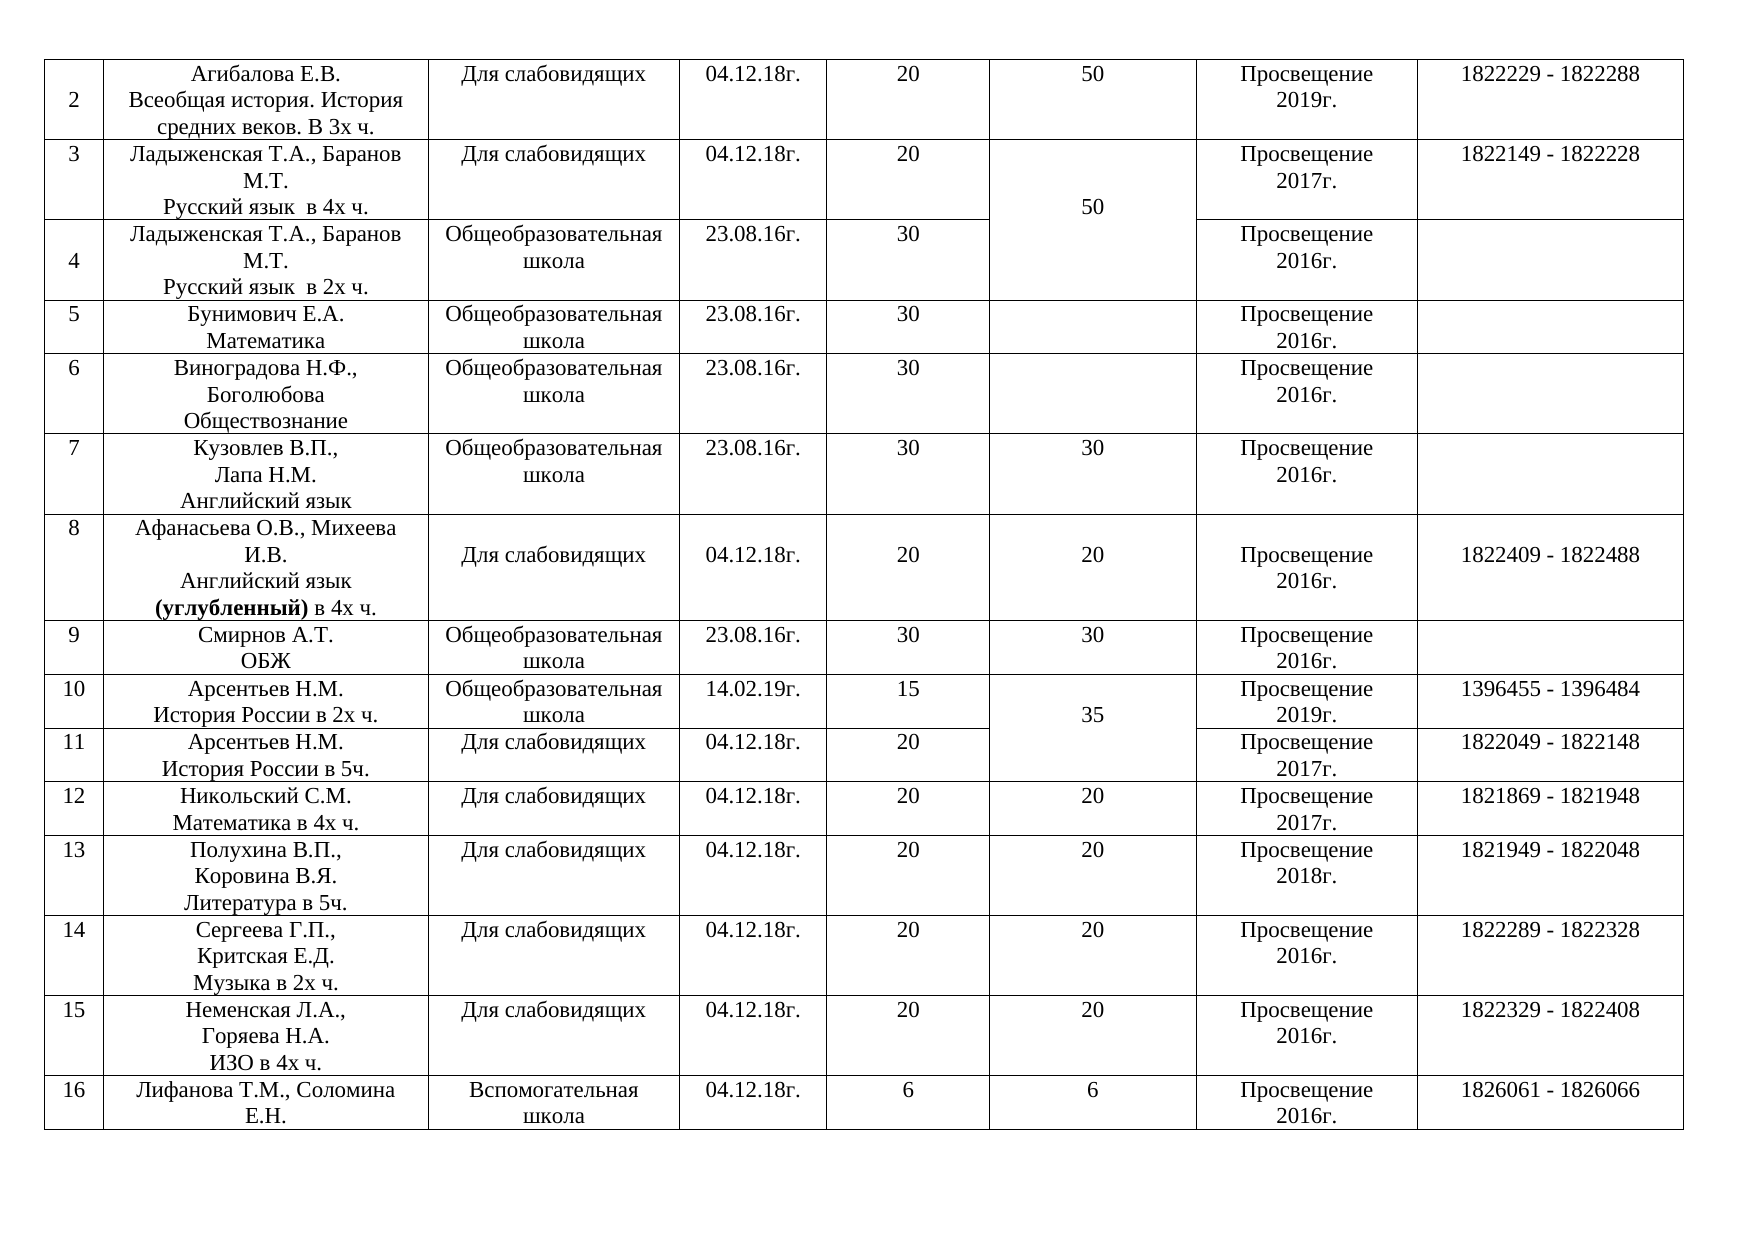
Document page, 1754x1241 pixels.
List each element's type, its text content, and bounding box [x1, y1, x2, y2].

table_cell Общеобразовательная школа [429, 354, 679, 433]
table_cell 23.08.16г. [680, 301, 826, 353]
table_cell 5 [45, 301, 103, 353]
table_cell Для слабовидящих [429, 60, 679, 139]
table_cell Арсентьев Н.М. История России в 2х ч. [104, 675, 428, 727]
table_cell 30 [827, 220, 989, 299]
table_cell 04.12.18г. [680, 996, 826, 1075]
table_cell Просвещение 2016г. [1197, 1076, 1417, 1129]
table_cell 20 [990, 515, 1196, 620]
table_cell 20 [827, 836, 989, 915]
table_cell 04.12.18г. [680, 836, 826, 915]
table_cell 04.12.18г. [680, 729, 826, 781]
table_cell 30 [827, 301, 989, 353]
table_cell Для слабовидящих [429, 729, 679, 781]
table_cell 14.02.19г. [680, 675, 826, 727]
table_cell 1822229 - 1822288 [1418, 60, 1683, 139]
table_cell 50 [990, 140, 1196, 299]
table_cell Просвещение 2016г. [1197, 301, 1417, 353]
table_cell 3 [45, 140, 103, 219]
table_cell Просвещение 2019г. [1197, 675, 1417, 727]
table_cell 1822149 - 1822228 [1418, 140, 1683, 219]
table_cell Ладыженская Т.А., Баранов М.Т. Русский язык в 2х ч. [104, 220, 428, 299]
table_cell 50 [990, 60, 1196, 139]
table_cell 30 [990, 434, 1196, 513]
table_cell Просвещение 2017г. [1197, 782, 1417, 835]
table_cell 20 [990, 836, 1196, 915]
table_cell Никольский С.М. Математика в 4х ч. [104, 782, 428, 835]
table_cell 1821949 - 1822048 [1418, 836, 1683, 915]
table_cell Просвещение 2016г. [1197, 916, 1417, 995]
table_cell Общеобразовательная школа [429, 220, 679, 299]
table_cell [104, 1076, 428, 1129]
table_cell Сергеева Г.П., Критская Е.Д. Музыка в 2х ч. [104, 916, 428, 995]
table_cell 14 [45, 916, 103, 995]
table_cell 04.12.18г. [680, 916, 826, 995]
table_cell 30 [827, 434, 989, 513]
table_cell 15 [45, 996, 103, 1075]
table_cell 20 [827, 782, 989, 835]
table_cell 04.12.18г. [680, 140, 826, 219]
table_cell 15 [827, 675, 989, 727]
table_cell 1821869 - 1821948 [1418, 782, 1683, 835]
table_cell Просвещение 2016г. [1197, 434, 1417, 513]
table_cell 2 [45, 60, 103, 139]
table_cell 30 [990, 621, 1196, 674]
table_cell 20 [990, 782, 1196, 835]
table_cell 04.12.18г. [680, 1076, 826, 1129]
table_cell Неменская Л.А., Горяева Н.А. ИЗО в 4х ч. [104, 996, 428, 1075]
table_cell [1418, 621, 1683, 674]
table_cell 13 [45, 836, 103, 915]
table_cell Просвещение 2017г. [1197, 140, 1417, 219]
table_cell Просвещение 2017г. [1197, 729, 1417, 781]
table_cell 12 [45, 782, 103, 835]
table_cell Просвещение 2016г. [1197, 996, 1417, 1075]
table_cell Для слабовидящих [429, 515, 679, 620]
table_cell 6 [45, 354, 103, 433]
table_cell [990, 354, 1196, 433]
table_cell Просвещение 2019г. [1197, 60, 1417, 139]
table_cell 20 [990, 996, 1196, 1075]
table_cell Агибалова Е.В. Всеобщая история. История средних веков. В 3х ч. [104, 60, 428, 139]
table_cell Общеобразовательная школа [429, 621, 679, 674]
table_cell 20 [990, 916, 1196, 995]
table_cell 1822049 - 1822148 [1418, 729, 1683, 781]
table_cell 35 [990, 675, 1196, 781]
table_cell 9 [45, 621, 103, 674]
table_cell 16 [45, 1076, 103, 1129]
table_cell 30 [827, 354, 989, 433]
table_cell [990, 301, 1196, 353]
table_cell 1822409 - 1822488 [1418, 515, 1683, 620]
table_cell 23.08.16г. [680, 220, 826, 299]
table_cell 04.12.18г. [680, 782, 826, 835]
table_cell Для слабовидящих [429, 996, 679, 1075]
table_cell 20 [827, 140, 989, 219]
table_cell [1418, 434, 1683, 513]
table_cell [1418, 354, 1683, 433]
table_cell Кузовлев В.П., Лапа Н.М. Английский язык [104, 434, 428, 513]
table_cell 11 [45, 729, 103, 781]
table_cell Общеобразовательная школа [429, 434, 679, 513]
table_cell 1826061 - 1826066 [1418, 1076, 1683, 1129]
table_cell [1418, 301, 1683, 353]
table_cell 20 [827, 996, 989, 1075]
table_cell 30 [827, 621, 989, 674]
table_cell 10 [45, 675, 103, 727]
table_cell Ладыженская Т.А., Баранов М.Т. Русский язык в 4х ч. [104, 140, 428, 219]
table_cell 20 [827, 60, 989, 139]
table_cell Просвещение 2016г. [1197, 354, 1417, 433]
table_cell Для слабовидящих [429, 916, 679, 995]
table_cell Смирнов А.Т. ОБЖ [104, 621, 428, 674]
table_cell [429, 1076, 679, 1129]
table_cell Просвещение 2016г. [1197, 515, 1417, 620]
table_cell 20 [827, 729, 989, 781]
table_cell [1418, 220, 1683, 299]
table_cell Просвещение 2016г. [1197, 621, 1417, 674]
table_cell Для слабовидящих [429, 836, 679, 915]
table_cell 04.12.18г. [680, 60, 826, 139]
table_cell 6 [990, 1076, 1196, 1129]
table_cell 23.08.16г. [680, 434, 826, 513]
table_cell Общеобразовательная школа [429, 301, 679, 353]
table_cell 6 [827, 1076, 989, 1129]
table_cell Виноградова Н.Ф., Боголюбова Обществознание [104, 354, 428, 433]
table_cell 20 [827, 916, 989, 995]
table_cell 20 [827, 515, 989, 620]
table_cell 1822289 - 1822328 [1418, 916, 1683, 995]
table_cell 1396455 - 1396484 [1418, 675, 1683, 727]
table_cell Полухина В.П., Коровина В.Я. Литература в 5ч. [104, 836, 428, 915]
table_cell Общеобразовательная школа [429, 675, 679, 727]
table_cell Афанасьева О.В., Михеева И.В. Английский язык (углубленный) в 4х ч. [104, 515, 428, 620]
table_cell Арсентьев Н.М. История России в 5ч. [104, 729, 428, 781]
table_cell Для слабовидящих [429, 140, 679, 219]
table_cell Для слабовидящих [429, 782, 679, 835]
table_cell 7 [45, 434, 103, 513]
table_cell Просвещение 2018г. [1197, 836, 1417, 915]
table_cell 23.08.16г. [680, 621, 826, 674]
table_cell 04.12.18г. [680, 515, 826, 620]
table_cell 4 [45, 220, 103, 299]
table_cell Бунимович Е.А. Математика [104, 301, 428, 353]
table_cell Просвещение 2016г. [1197, 220, 1417, 299]
table_cell 23.08.16г. [680, 354, 826, 433]
table_cell 8 [45, 515, 103, 620]
table_cell 1822329 - 1822408 [1418, 996, 1683, 1075]
